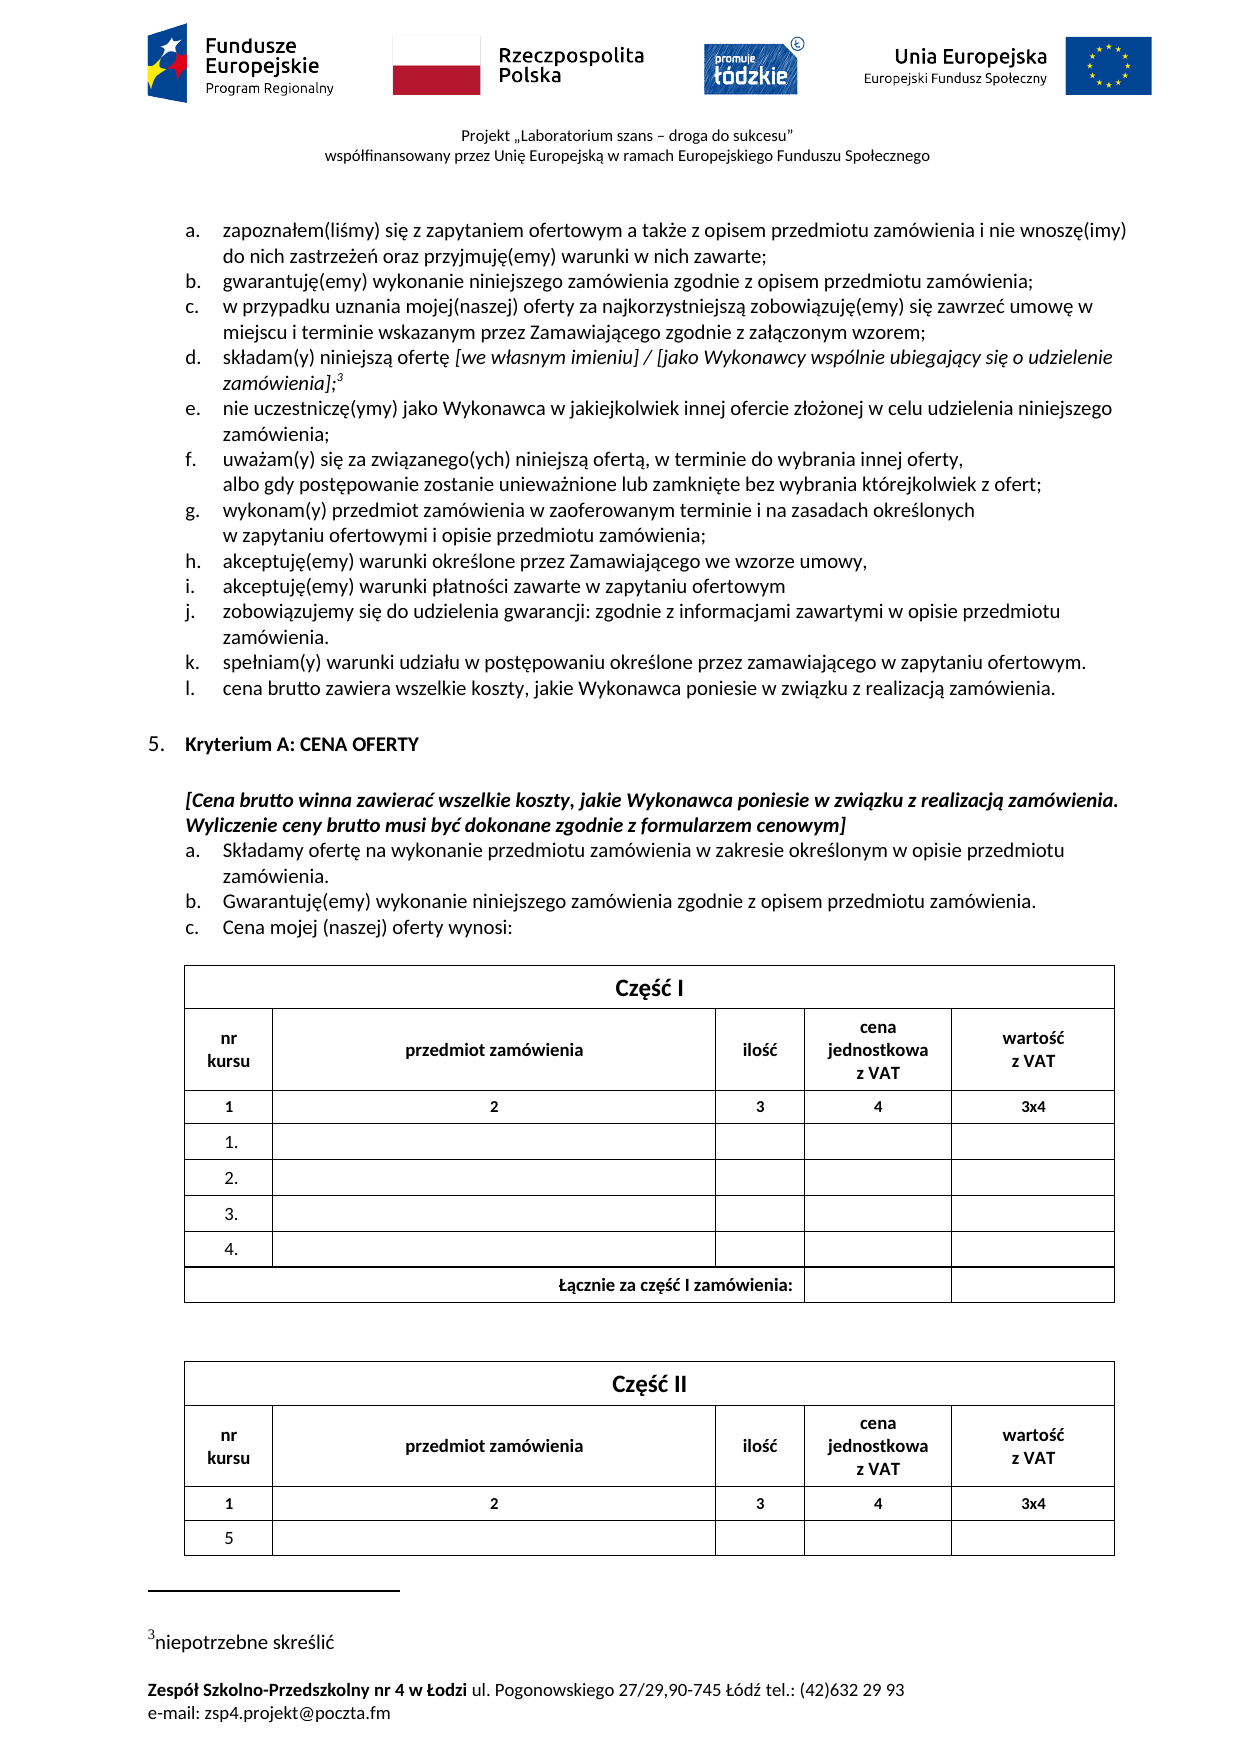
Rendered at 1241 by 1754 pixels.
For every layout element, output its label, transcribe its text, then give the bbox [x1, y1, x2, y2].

table_cell [952, 1124, 1114, 1159]
table_cell 3 [716, 1487, 804, 1519]
list uważam(y) się za związanego(ych) niniejszą ofertą, w terminie do wybrania innej oferty, [185, 446, 1152, 472]
table_cell [716, 1160, 804, 1195]
text albo gdy postępowanie zostanie unieważnione lub zamknięte bez wybrania którejkolwiek z ofert; [223, 472, 1152, 497]
table_cell [716, 1232, 804, 1266]
list składam(y) niniejszą ofertę [we własnym imieniu] / [jako Wykonawcy wspólnie ubiegający się o udzielenie zamówienia]; [185, 344, 1152, 395]
table_cell [273, 1196, 715, 1231]
list spełniam(y) warunki udziału w postępowaniu określone przez zamawiającego w zapytaniu ofertowym. [185, 649, 1152, 675]
table_cell wartość z VAT [952, 1406, 1114, 1486]
table_cell [952, 1160, 1114, 1195]
list Kryterium A: CENA OFERTY [148, 729, 1152, 758]
table_cell [716, 1124, 804, 1159]
list w przypadku uznania mojej(naszej) oferty za najkorzystniejszą zobowiązuję(emy) się zawrzeć umowę w miejscu i terminie wskazanym przez Zamawiającego zgodnie z załączonym wzorem; [185, 294, 1152, 344]
table_header Część II [185, 1362, 1114, 1404]
list zapoznałem(liśmy) się z zapytaniem ofertowym a także z opisem przedmiotu zamówienia i nie wnoszę(imy) do nich zastrzeżeń oraz przyjmuję(emy) warunki w nich zawarte; [185, 217, 1152, 268]
table_cell 3x4 [952, 1091, 1114, 1123]
table_cell 2 [273, 1487, 715, 1519]
table_cell nr kursu [185, 1406, 272, 1486]
table_cell ilość [716, 1009, 804, 1090]
table_cell [805, 1268, 951, 1302]
table_cell 2 [273, 1091, 715, 1123]
table_cell Łącznie za część I zamówienia: [185, 1268, 804, 1302]
text [Cena brutto winna zawierać wszelkie koszty, jakie Wykonawca poniesie w związku z realizacją zamówienia. Wyliczenie ceny brutto musi być dokonane zgodnie z formularzem cenowym] [185, 787, 1152, 838]
table_cell 1 [185, 1487, 272, 1519]
list akceptuję(emy) warunki określone przez Zamawiającego we wzorze umowy, [185, 548, 1152, 573]
table_cell [273, 1124, 715, 1159]
table_cell [805, 1160, 951, 1195]
table_cell cena jednostkowa z VAT [805, 1406, 951, 1486]
text w zapytaniu ofertowymi i opisie przedmiotu zamówienia; [223, 522, 1152, 548]
list nie uczestniczę(ymy) jako Wykonawca w jakiejkolwiek innej ofercie złożonej w celu udzielenia niniejszego zamówienia; [185, 395, 1152, 446]
table_cell przedmiot zamówienia [273, 1009, 715, 1090]
table_cell wartość z VAT [952, 1009, 1114, 1090]
table_cell [716, 1196, 804, 1231]
table_cell [805, 1124, 951, 1159]
list Składamy ofertę na wykonanie przedmiotu zamówienia w zakresie określonym w opisie przedmiotu zamówienia. [185, 838, 1152, 888]
table_cell [185, 1124, 272, 1159]
table_header Część I [185, 966, 1114, 1008]
table_cell [185, 1196, 272, 1231]
table_cell [185, 1160, 272, 1195]
table_cell 4 [805, 1487, 951, 1519]
table_cell 3 [716, 1091, 804, 1123]
table_cell [805, 1521, 951, 1555]
table_cell 3x4 [952, 1487, 1114, 1519]
table_cell 1 [185, 1091, 272, 1123]
list wykonam(y) przedmiot zamówienia w zaoferowanym terminie i na zasadach określonych [185, 497, 1152, 522]
table_cell [273, 1521, 715, 1555]
table_cell ilość [716, 1406, 804, 1486]
list Gwarantuję(emy) wykonanie niniejszego zamówienia zgodnie z opisem przedmiotu zamówienia. [185, 888, 1152, 914]
table_cell [273, 1160, 715, 1195]
list gwarantuję(emy) wykonanie niniejszego zamówienia zgodnie z opisem przedmiotu zamówienia; [185, 268, 1152, 294]
table_cell [952, 1232, 1114, 1266]
table_cell [952, 1196, 1114, 1231]
table_cell [952, 1521, 1114, 1555]
table_cell [952, 1268, 1114, 1302]
table_cell nr kursu [185, 1009, 272, 1090]
list zobowiązujemy się do udzielenia gwarancji: zgodnie z informacjami zawartymi w opisie przedmiotu zamówienia. [185, 599, 1152, 649]
table_cell 5 [185, 1521, 272, 1555]
table_cell [716, 1521, 804, 1555]
table_cell [185, 1232, 272, 1266]
list akceptuję(emy) warunki płatności zawarte w zapytaniu ofertowym [185, 573, 1152, 599]
table_cell [805, 1196, 951, 1231]
table_cell 4 [805, 1091, 951, 1123]
table_cell [273, 1232, 715, 1266]
table_cell przedmiot zamówienia [273, 1406, 715, 1486]
table_cell [805, 1232, 951, 1266]
list cena brutto zawiera wszelkie koszty, jakie Wykonawca poniesie w związku z realizacją zamówienia. [185, 675, 1152, 700]
table_cell cena jednostkowa z VAT [805, 1009, 951, 1090]
picture [147, 23, 1152, 103]
list Cena mojej (naszej) oferty wynosi: [185, 914, 1152, 939]
